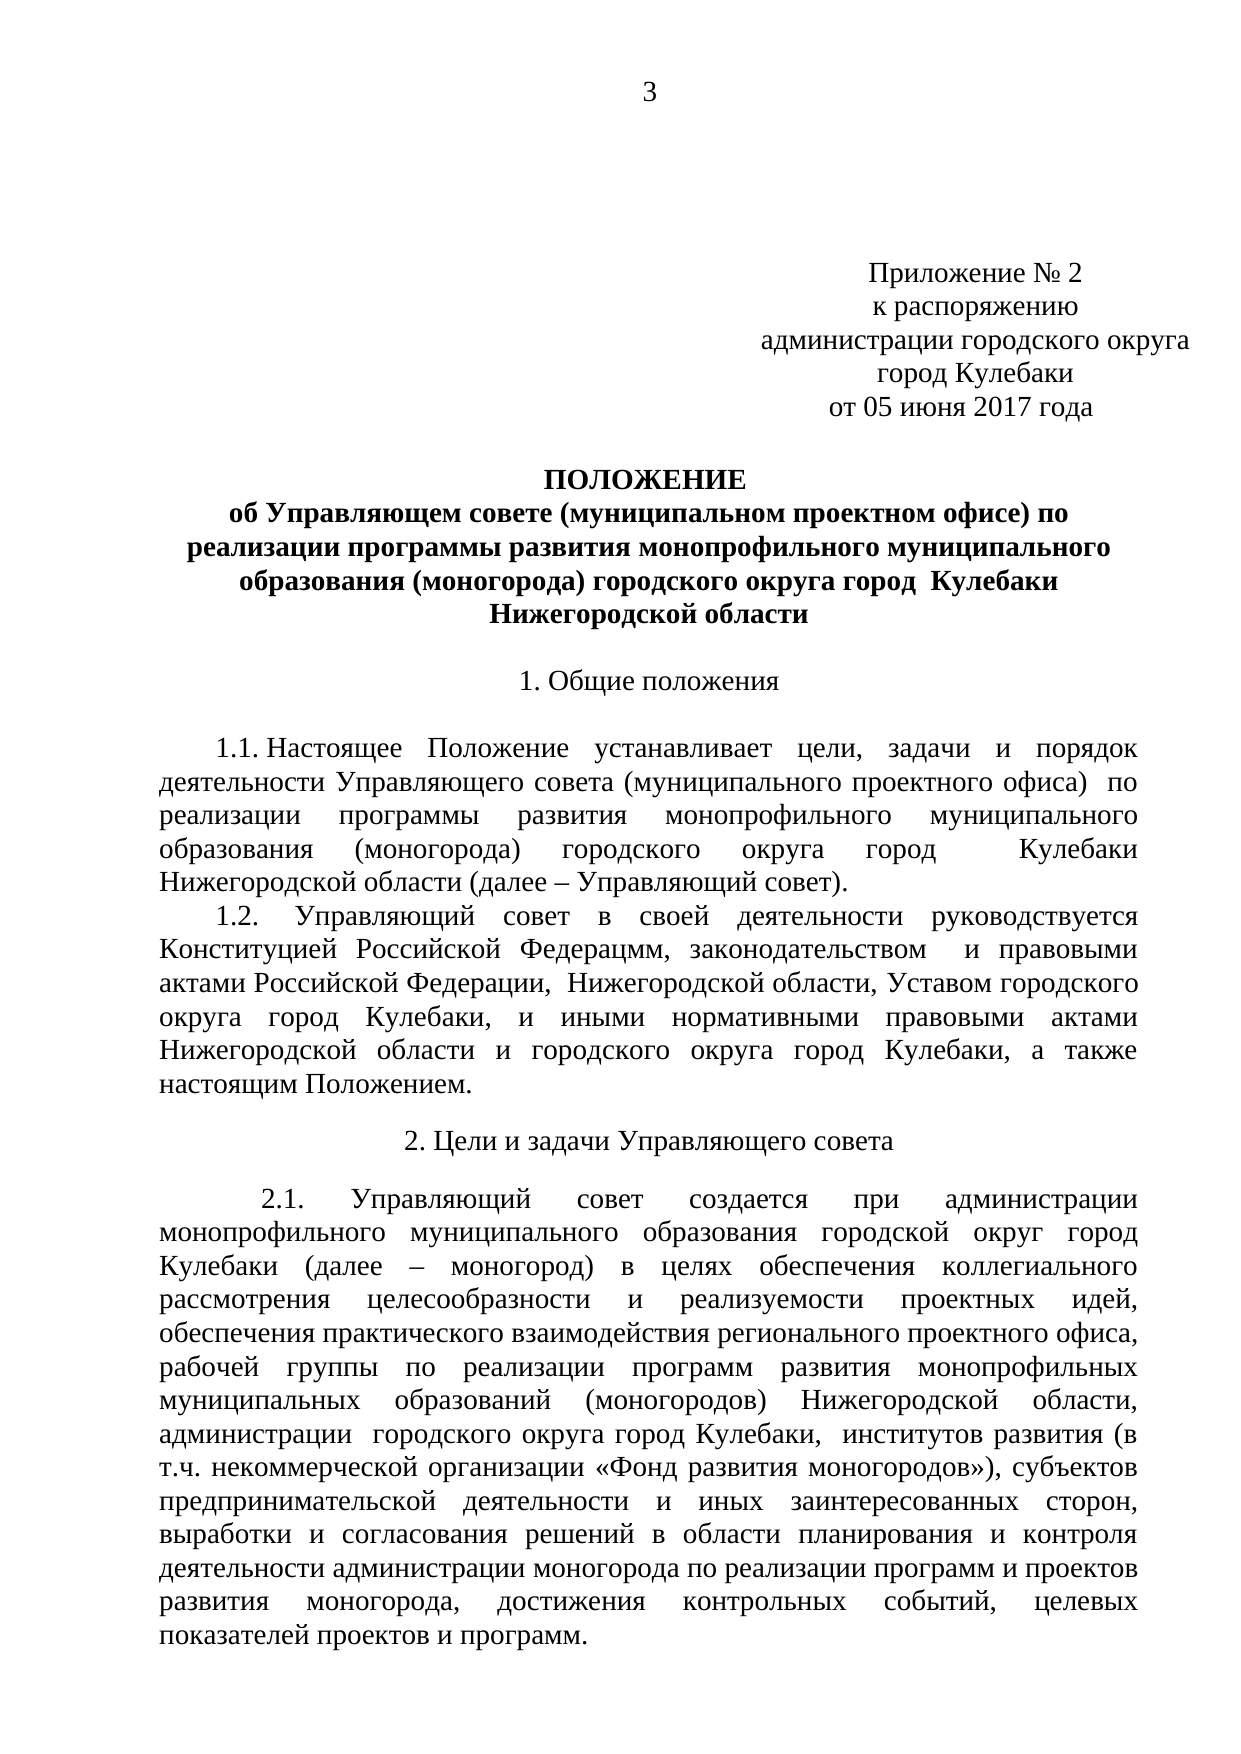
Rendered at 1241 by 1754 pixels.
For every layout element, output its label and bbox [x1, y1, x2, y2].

table_header [136, 127, 1163, 1651]
